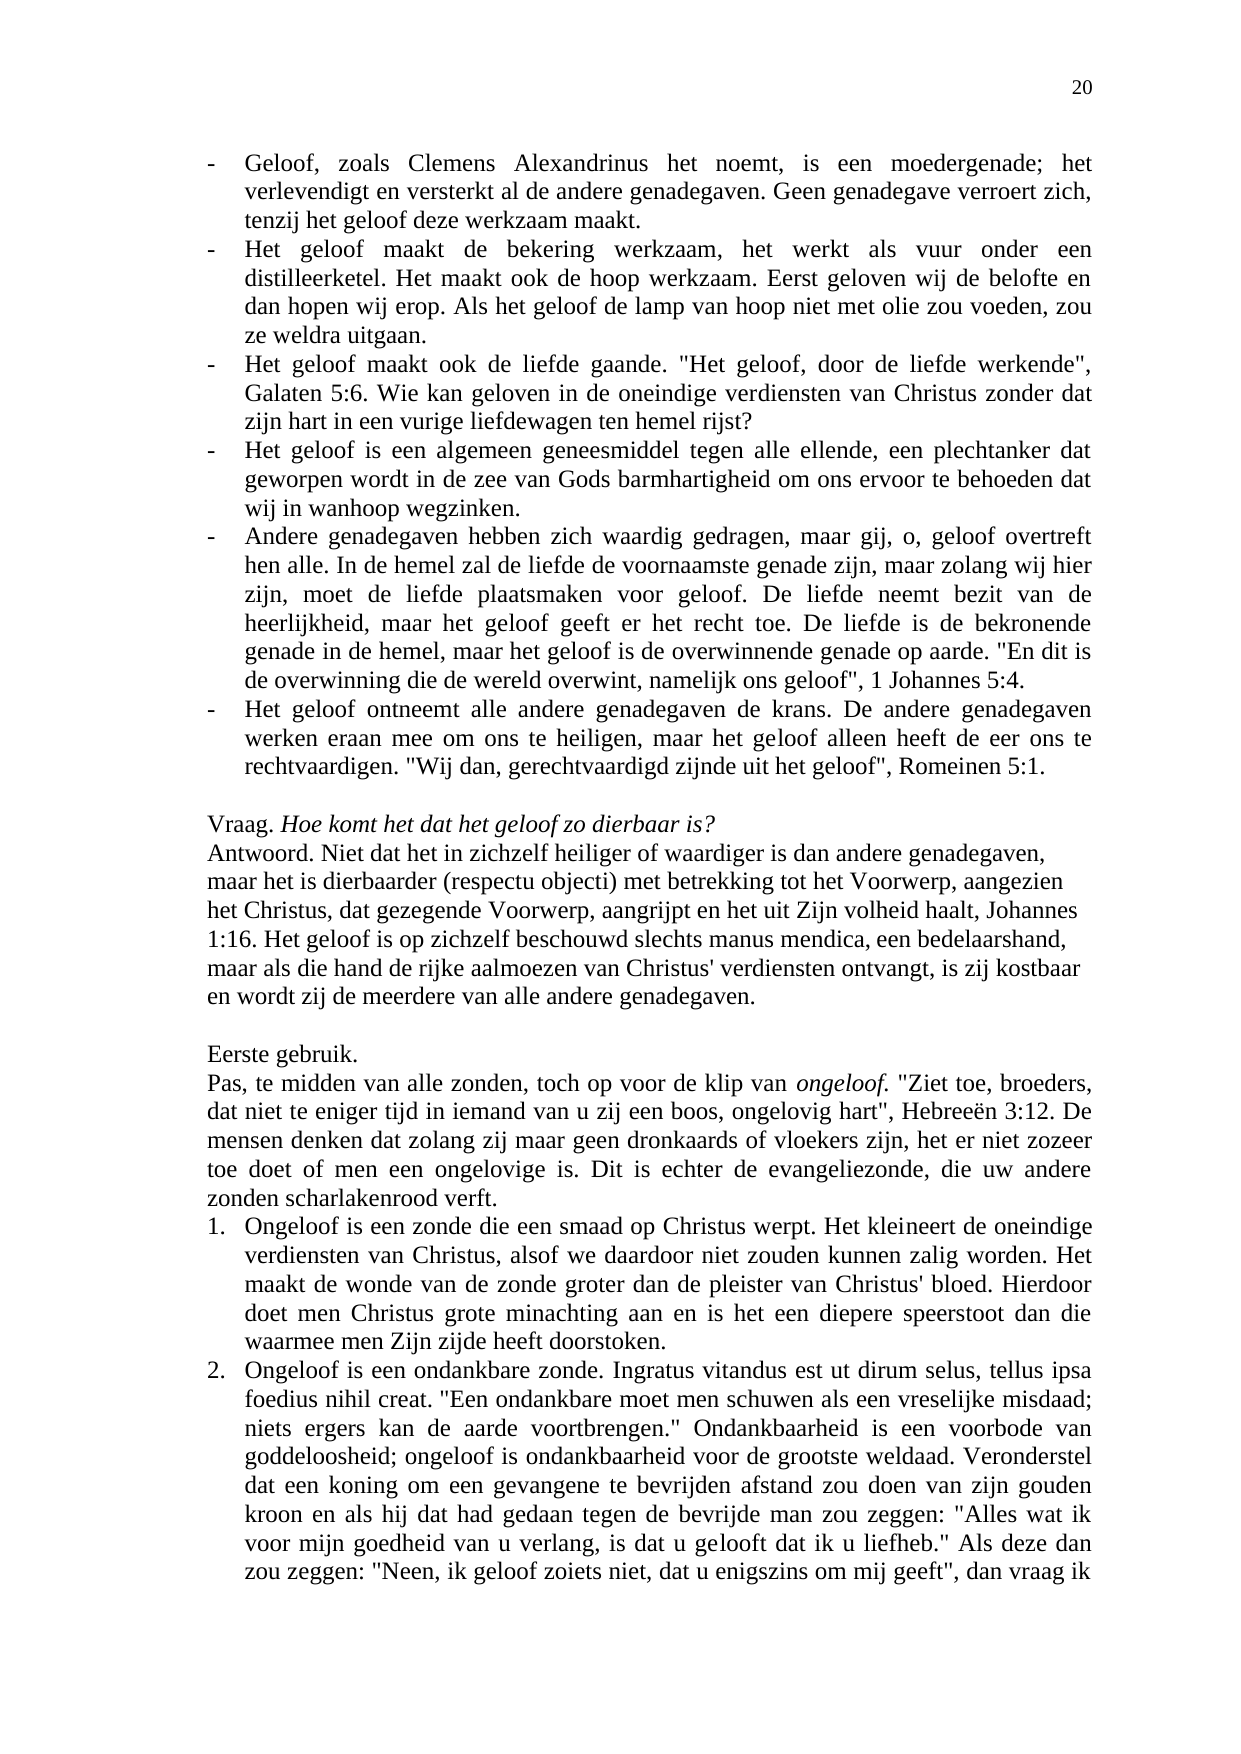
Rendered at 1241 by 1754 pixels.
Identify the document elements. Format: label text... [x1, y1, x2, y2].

list Geloof, zoals Clemens Alexandrinus het noemt, is een moedergenade; het verlevendigt en versterkt al de andere genadegaven. Geen genadegave verroert zich, tenzij het geloof deze werkzaam maakt. [207, 148, 1092, 234]
list Ongeloof is een zonde die een smaad op Christus werpt. Het kleineert de oneindige verdiensten van Christus, alsof we daardoor niet zouden kunnen zalig worden. Het maakt de wonde van de zonde groter dan de pleister van Christus' bloed. Hierdoor doet men Christus grote minachting aan en is het een diepere speerstoot dan die waarmee men Zijn zijde heeft doorstoken. [207, 1211, 1092, 1355]
list Het geloof maakt ook de liefde gaande. "Het geloof, door de liefde werkende", Galaten 5:6. Wie kan geloven in de oneindige verdiensten van Christus zonder dat zijn hart in een vurige liefdewagen ten hemel rijst? [207, 349, 1092, 435]
text Eerste gebruik. [207, 1039, 1092, 1068]
text Pas, te midden van alle zonden, toch op voor de klip van ongeloof. "Ziet toe, broeders, dat niet te eniger tijd in iemand van u zij een boos, ongelovig hart", Hebreeën 3:12. De mensen denken dat zolang zij maar geen dronkaards of vloekers zijn, het er niet zozeer toe doet of men een ongelovige is. Dit is echter de evangeliezonde, die uw andere zonden scharlakenrood verft. [207, 1068, 1092, 1211]
text Antwoord. Niet dat het in zichzelf heiliger of waardiger is dan andere genadegaven, maar het is dierbaarder (respectu objecti) met betrekking tot het Voorwerp, aangezien het Christus, dat gezegende Voorwerp, aangrijpt en het uit Zijn volheid haalt, Johannes 1:16. Het geloof is op zichzelf beschouwd slechts manus mendica, een bedelaarshand, maar als die hand de rijke aalmoezen van Christus' verdiensten ontvangt, is zij kostbaar en wordt zij de meerdere van alle andere genadegaven. [207, 838, 1092, 1010]
list Het geloof maakt de bekering werkzaam, het werkt als vuur onder een distilleerketel. Het maakt ook de hoop werkzaam. Eerst geloven wij de belofte en dan hopen wij erop. Als het geloof de lamp van hoop niet met olie zou voeden, zou ze weldra uitgaan. [207, 234, 1092, 349]
text Vraag. Hoe komt het dat het geloof zo dierbaar is? [207, 809, 1092, 838]
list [207, 1355, 1092, 1585]
list Andere genadegaven hebben zich waardig gedragen, maar gij, o, geloof overtreft hen alle. In de hemel zal de liefde de voornaamste genade zijn, maar zolang wij hier zijn, moet de liefde plaatsmaken voor geloof. De liefde neemt bezit van de heerlijkheid, maar het geloof geeft er het recht toe. De liefde is de bekronende genade in de hemel, maar het geloof is de overwinnende genade op aarde. "En dit is de overwinning die de wereld overwint, namelijk ons geloof", 1 Johannes 5:4. [207, 521, 1092, 694]
list Het geloof is een algemeen geneesmiddel tegen alle ellende, een plechtanker dat geworpen wordt in de zee van Gods barmhartigheid om ons ervoor te behoeden dat wij in wanhoop wegzinken. [207, 435, 1092, 521]
list Het geloof ontneemt alle andere genadegaven de krans. De andere genadegaven werken eraan mee om ons te heiligen, maar het geloof alleen heeft de eer ons te rechtvaardigen. "Wij dan, gerechtvaardigd zijnde uit het geloof", Romeinen 5:1. [207, 694, 1092, 780]
